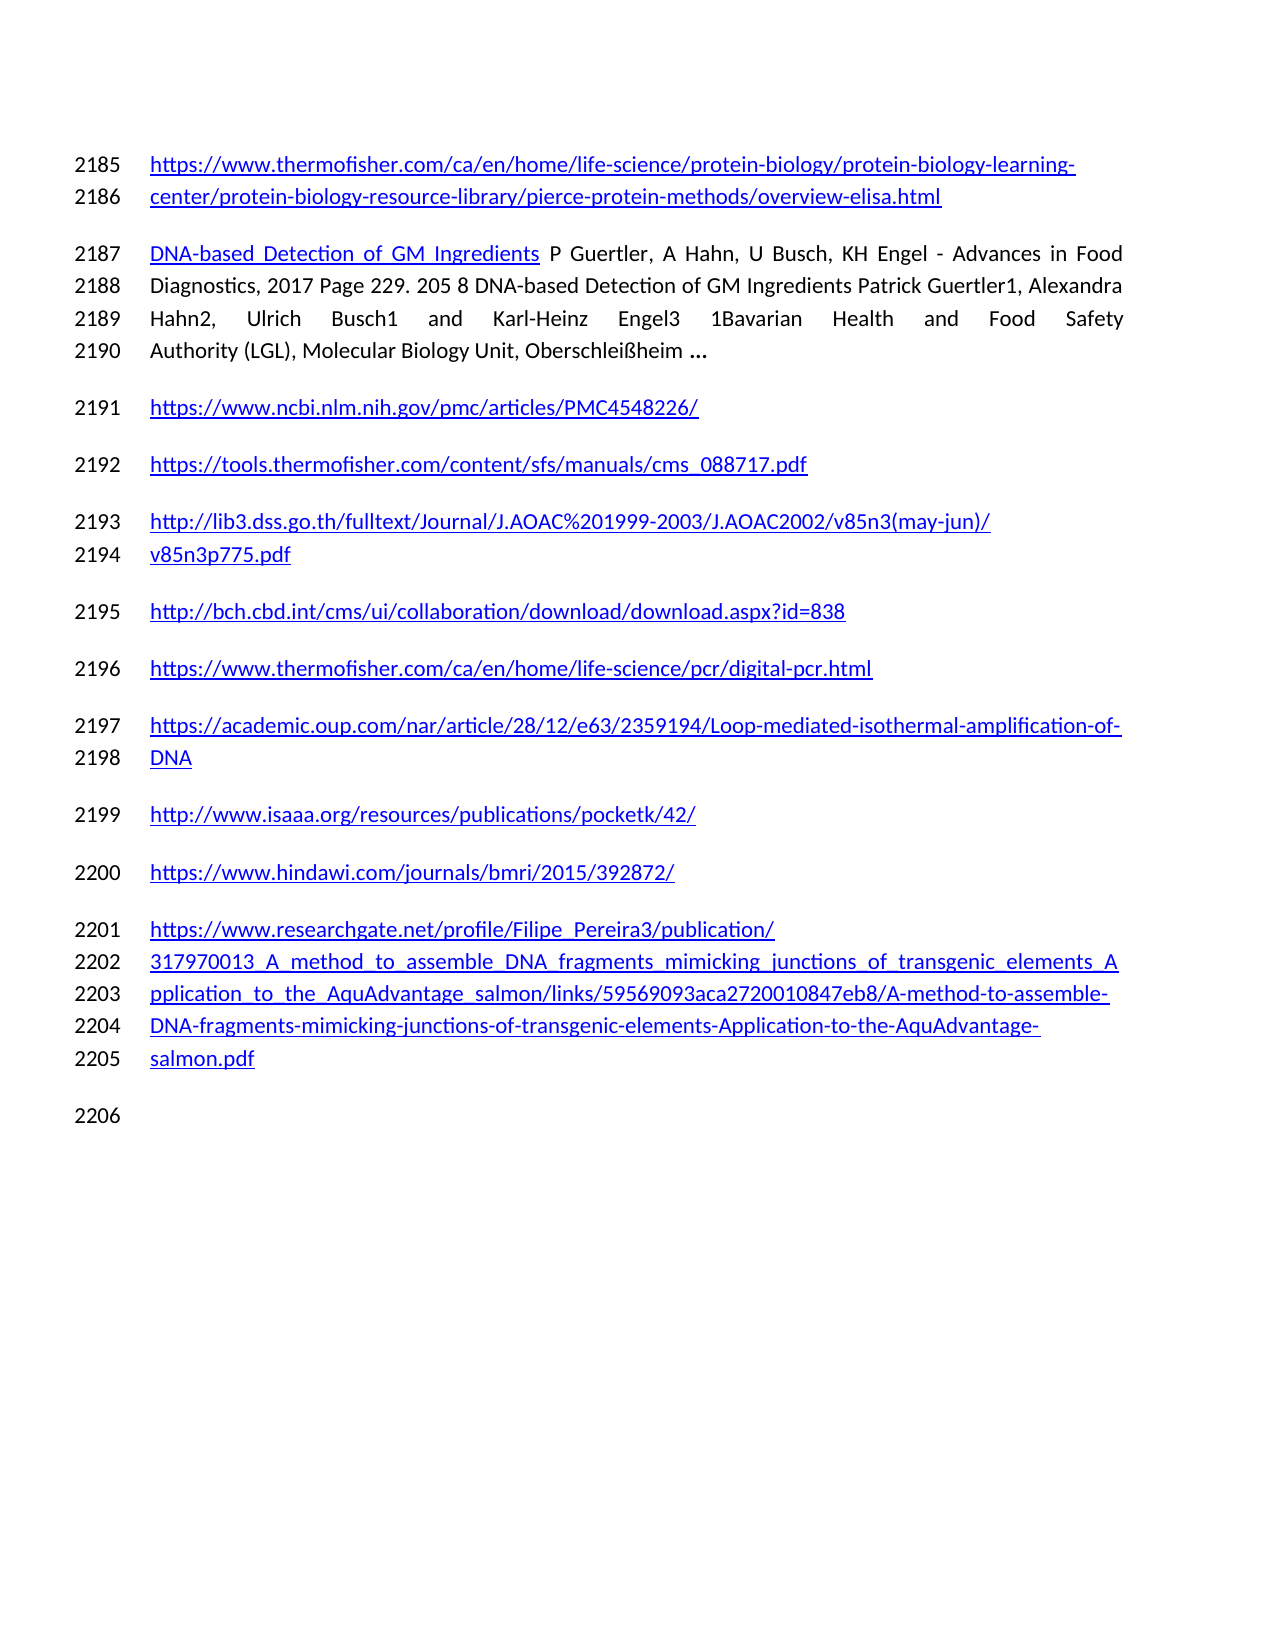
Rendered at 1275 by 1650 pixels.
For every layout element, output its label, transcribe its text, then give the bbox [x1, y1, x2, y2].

text https://www.ncbi.nlm.nih.gov/pmc/articles/PMC4548226/ [150, 393, 1125, 421]
text http://lib3.dss.go.th/fulltext/Journal/J.AOAC%201999-2003/J.AOAC2002/v85n3(may-jun)/v85n3p775.pdf [150, 507, 1125, 568]
text http://bch.cbd.int/cms/ui/collaboration/download/download.aspx?id=838 [150, 597, 1125, 625]
text https://tools.thermofisher.com/content/sfs/manuals/cms_088717.pdf [150, 450, 1125, 478]
text https://www.thermofisher.com/ca/en/home/life-science/pcr/digital-pcr.html [150, 654, 1125, 682]
text https://www.thermofisher.com/ca/en/home/life-science/protein-biology/protein-biology-learning-center/protein-biology-resource-library/pierce-protein-methods/overview-elisa.html [150, 150, 1125, 210]
text https://www.hindawi.com/journals/bmri/2015/392872/ [150, 858, 1125, 886]
text https://www.researchgate.net/profile/Filipe_Pereira3/publication/317970013_A_method_to_assemble_DNA_fragments_mimicking_junctions_of_transgenic_elements_Application_to_the_AquAdvantage_salmon/links/59569093aca2720010847eb8/A-method-to-assemble-DNA-fragments-mimicking-junctions-of-transgenic-elements-Application-to-the-AquAdvantage-salmon.pdf [150, 915, 1125, 1072]
text DNA-based Detection of GM Ingredients P Guertler, A Hahn, U Busch, KH Engel - Advances in Food Diagnostics, 2017 Page 229. 205 8 DNA-based Detection of GM Ingredients Patrick Guertler1, Alexandra Hahn2, Ulrich Busch1 and Karl-Heinz Engel3 1Bavarian Health and Food Safety Authority (LGL), Molecular Biology Unit, Oberschleißheim ... [150, 239, 1125, 364]
text http://www.isaaa.org/resources/publications/pocketk/42/ [150, 801, 1125, 829]
text https://academic.oup.com/nar/article/28/12/e63/2359194/Loop-mediated-isothermal-amplification-of-DNA [150, 711, 1125, 771]
